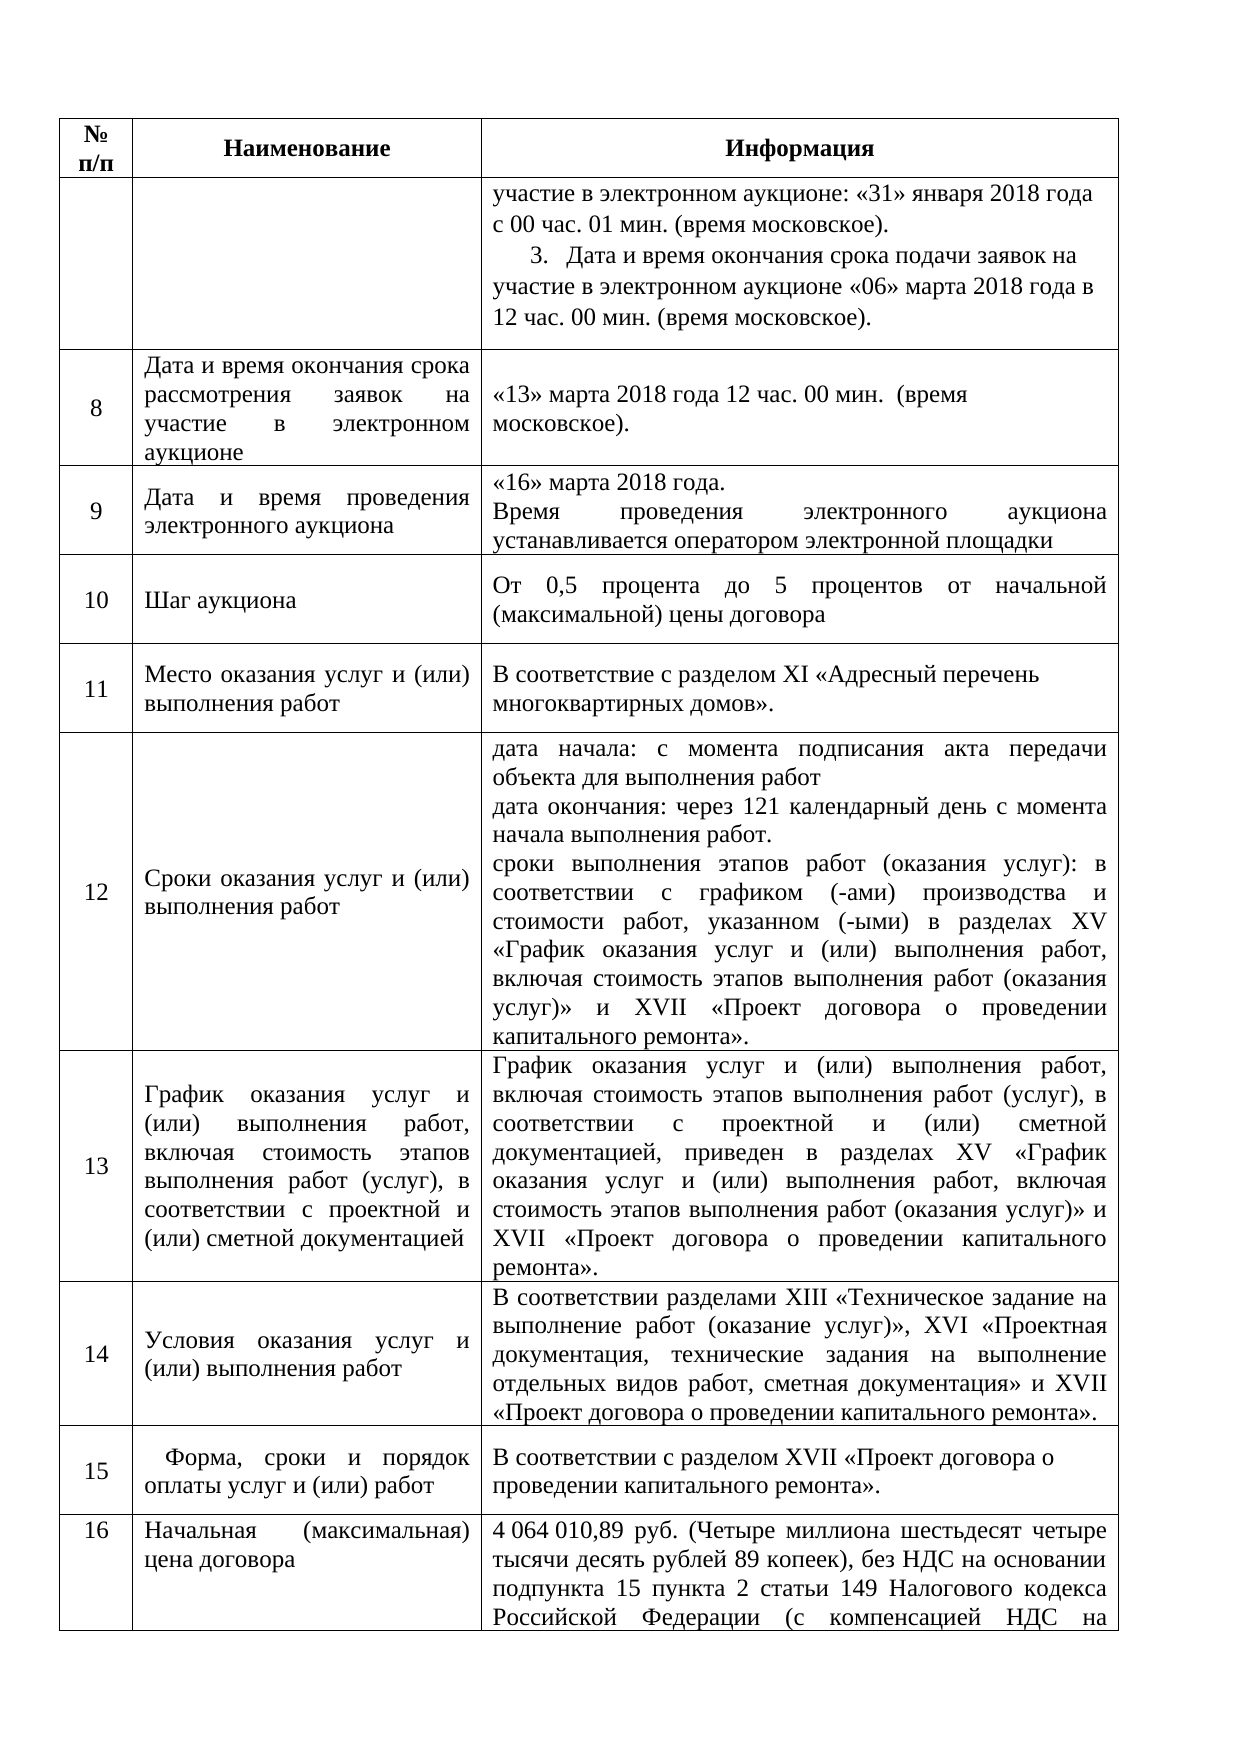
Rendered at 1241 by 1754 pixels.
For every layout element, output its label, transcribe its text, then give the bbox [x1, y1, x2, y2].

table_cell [482, 1515, 1118, 1630]
table_cell 11 [60, 644, 132, 732]
table_cell «13» марта 2018 года 12 час. 00 мин. (время московское). [482, 350, 1118, 465]
table_header Наименование [133, 119, 481, 177]
table_cell 13 [60, 1051, 132, 1281]
table_cell 7 [60, 178, 132, 349]
table_cell 8 [60, 350, 132, 465]
table_cell Шаг аукциона [133, 555, 481, 643]
table_cell Форма, сроки и порядок оплаты услуг и (или) работ [133, 1426, 481, 1514]
table_cell От 0,5 процента до 5 процентов от начальной (максимальной) цены договора [482, 555, 1118, 643]
table_cell 14 [60, 1282, 132, 1425]
table_cell «16» марта 2018 года. Время проведения электронного аукциона устанавливается оператором электронной площадки [482, 466, 1118, 554]
table_cell 15 [60, 1426, 132, 1514]
table_cell Начальная (максимальная) цена договора [133, 1515, 481, 1630]
table_cell В соответствие с разделом XI «Адресный перечень многоквартирных домов». [482, 644, 1118, 732]
table_cell Дата и время окончания срока рассмотрения заявок на участие в электронном аукционе [133, 350, 481, 465]
table_cell В соответствии разделами XIII «Техническое задание на выполнение работ (оказание услуг)», XVI «Проектная документация, технические задания на выполнение отдельных видов работ, сметная документация» и XVII «Проект договора о проведении капитального ремонта». [482, 1282, 1118, 1425]
table_cell График оказания услуг и (или) выполнения работ, включая стоимость этапов выполнения работ (услуг), в соответствии с проектной и (или) сметной документацией, приведен в разделах XV «График оказания услуг и (или) выполнения работ, включая стоимость этапов выполнения работ (оказания услуг)» и XVII «Проект договора о проведении капитального ремонта». [482, 1051, 1118, 1281]
table_cell Сроки оказания услуг и (или) выполнения работ [133, 733, 481, 1049]
table_header № п/п [60, 119, 132, 177]
table_cell Дата и время проведения электронного аукциона [133, 466, 481, 554]
table_cell дата начала: с момента подписания акта передачи объекта для выполнения работ дата окончания: через 121 календарный день с момента начала выполнения работ. сроки выполнения этапов работ (оказания услуг): в соответствии с графиком (-ами) производства и стоимости работ, указанном (-ыми) в разделах XV «График оказания услуг и (или) выполнения работ, включая стоимость этапов выполнения работ (оказания услуг)» и XVII «Проект договора о проведении капитального ремонта». [482, 733, 1118, 1049]
table_cell 10 [60, 555, 132, 643]
table_cell 16 [60, 1515, 132, 1630]
table_cell В соответствии с разделом XVII «Проект договора о проведении капитального ремонта». [482, 1426, 1118, 1514]
table_header Информация [482, 119, 1118, 177]
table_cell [482, 178, 1118, 349]
table_cell Место оказания услуг и (или) выполнения работ [133, 644, 481, 732]
table_cell График оказания услуг и (или) выполнения работ, включая стоимость этапов выполнения работ (услуг), в соответствии с проектной и (или) сметной документацией [133, 1051, 481, 1281]
table_cell 12 [60, 733, 132, 1049]
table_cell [133, 178, 481, 349]
table_cell Условия оказания услуг и (или) выполнения работ [133, 1282, 481, 1425]
table_cell 9 [60, 466, 132, 554]
